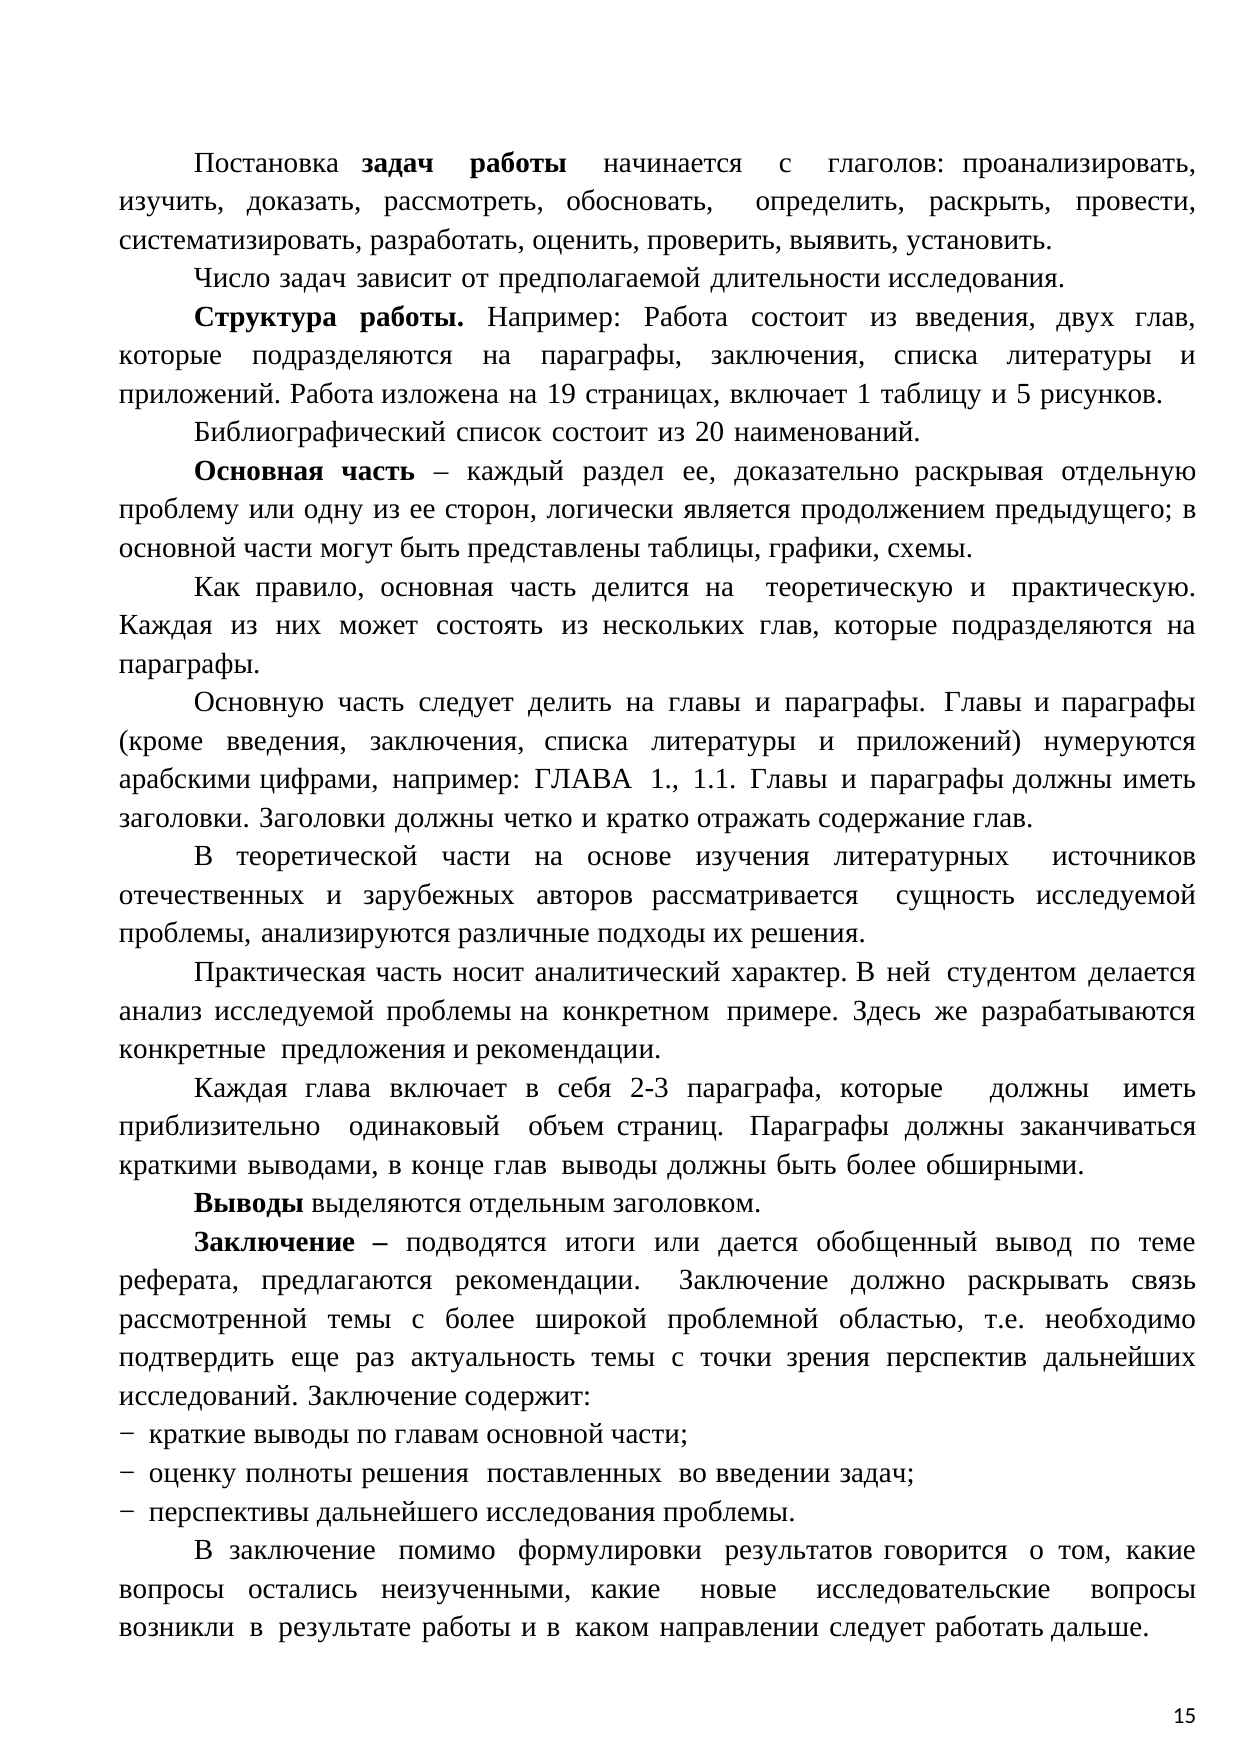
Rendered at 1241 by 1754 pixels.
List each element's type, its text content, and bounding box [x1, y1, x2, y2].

text Выводы выделяются отдельным заголовком. [119, 1185, 1196, 1219]
text Основную часть следует делить на главы и параграфы. Главы и параграфы (кроме введения, заключения, списка литературы и приложений) нумеруются арабскими цифрами, например: ГЛАВА 1., 1.1. Главы и параграфы должны иметь заголовки. Заголовки должны четко и кратко отражать содержание глав. [119, 684, 1196, 833]
text − оценку полноты решения поставленных во введении задач; [119, 1455, 1196, 1489]
text Заключение – подводятся итоги или дается обобщенный вывод по теме реферата, предлагаются рекомендации. Заключение должно раскрывать связь рассмотренной темы с более широкой проблемной областью, т.е. необходимо подтвердить еще раз актуальность темы с точки зрения перспектив дальнейших исследований. Заключение содержит: [119, 1224, 1196, 1412]
text Как правило, основная часть делится на теоретическую и практическую. Каждая из них может состоять из нескольких глав, которые подразделяются на параграфы. [119, 569, 1196, 679]
text Число задач зависит от предполагаемой длительности исследования. [119, 260, 1196, 294]
text − перспективы дальнейшего исследования проблемы. [119, 1494, 1196, 1527]
text Структура работы. Например: Работа состоит из введения, двух глав, которые подразделяются на параграфы, заключения, списка литературы и приложений. Работа изложена на 19 страницах, включает 1 таблицу и 5 рисунков. [119, 299, 1196, 409]
text Библиографический список состоит из 20 наименований. [119, 414, 1196, 448]
text Постановка задач работы начинается с глаголов: проанализировать, изучить, доказать, рассмотреть, обосновать, определить, раскрыть, провести, систематизировать, разработать, оценить, проверить, выявить, установить. [119, 145, 1196, 255]
text Основная часть – каждый раздел ее, доказательно раскрывая отдельную проблему или одну из ее сторон, логически является продолжением предыдущего; в основной части могут быть представлены таблицы, графики, схемы. [119, 453, 1196, 564]
text Практическая часть носит аналитический характер. В ней студентом делается анализ исследуемой проблемы на конкретном примере. Здесь же разрабатываются конкретные предложения и рекомендации. [119, 954, 1196, 1065]
text В заключение помимо формулировки результатов говорится о том, какие вопросы остались неизученными, какие новые исследовательские вопросы возникли в результате работы и в каком направлении следует работать дальше. [119, 1532, 1196, 1643]
text В теоретической части на основе изучения литературных источников отечественных и зарубежных авторов рассматривается сущность исследуемой проблемы, анализируются различные подходы их решения. [119, 838, 1196, 949]
text − краткие выводы по главам основной части; [119, 1417, 1196, 1450]
text Каждая глава включает в себя 2-3 параграфа, которые должны иметь приблизительно одинаковый объем страниц. Параграфы должны заканчиваться краткими выводами, в конце глав выводы должны быть более обширными. [119, 1070, 1196, 1180]
